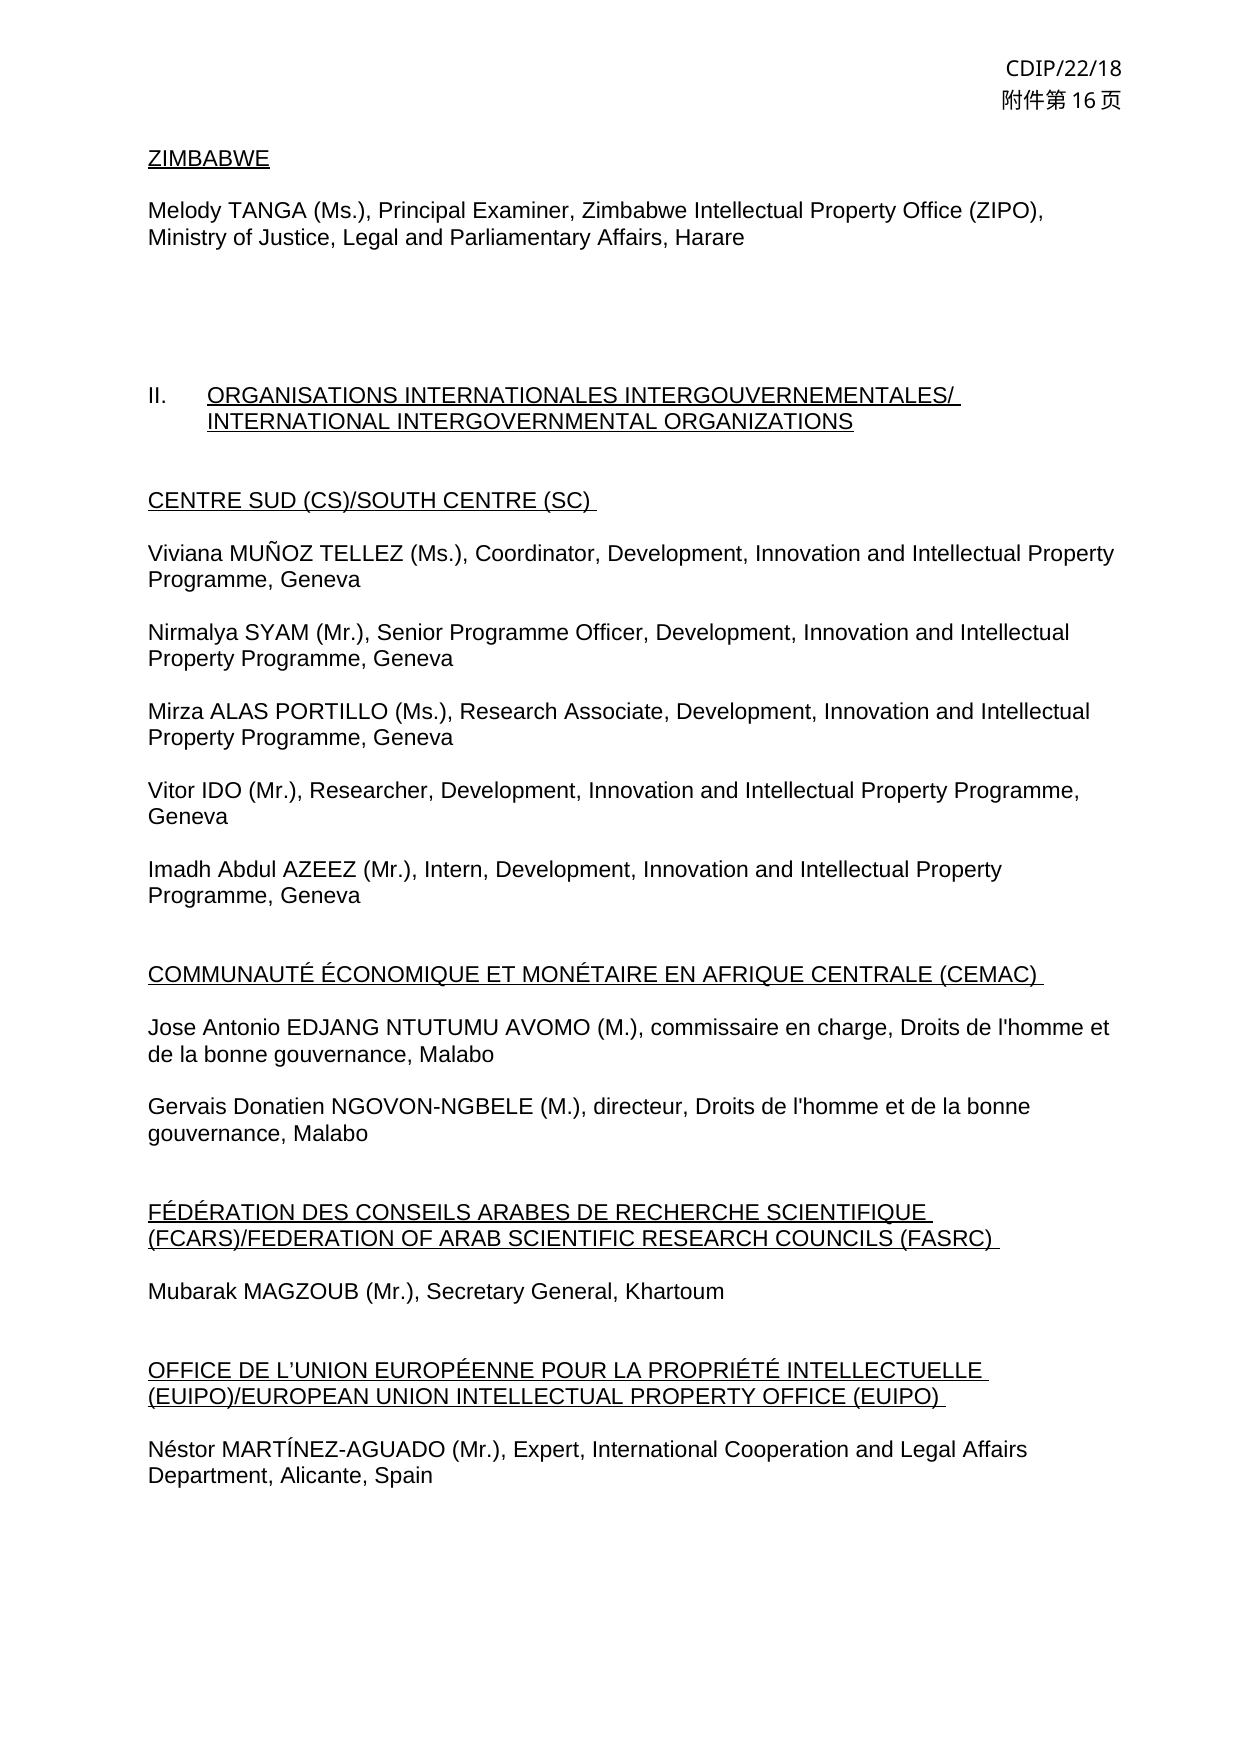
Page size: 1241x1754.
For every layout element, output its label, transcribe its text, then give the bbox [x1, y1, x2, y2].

text Gervais Donatien NGOVON-NGBELE (M.), directeur, Droits de l'homme et de la bonne gouvernance, Malabo [148, 1093, 1122, 1146]
text Mubarak MAGZOUB (Mr.), Secretary General, Khartoum [148, 1278, 1122, 1304]
text OFFICE DE L’UNION EUROPÉENNE POUR LA PROPRIÉTÉ INTELLECTUELLE (EUIPO)/EUROPEAN UNION INTELLECTUAL PROPERTY OFFICE (EUIPO) [148, 1357, 1122, 1409]
text Viviana MUÑOZ TELLEZ (Ms.), Coordinator, Development, Innovation and Intellectual Property Programme, Geneva [148, 540, 1122, 592]
text Mirza ALAS PORTILLO (Ms.), Research Associate, Development, Innovation and Intellectual Property Programme, Geneva [148, 698, 1122, 751]
text CENTRE SUD (CS)/SOUTH CENTRE (SC) [148, 487, 1122, 513]
text Imadh Abdul AZEEZ (Mr.), Intern, Development, Innovation and Intellectual Property Programme, Geneva [148, 856, 1122, 909]
text Néstor MARTÍNEZ-AGUADO (Mr.), Expert, International Cooperation and Legal Affairs Department, Alicante, Spain [148, 1436, 1122, 1488]
text Nirmalya SYAM (Mr.), Senior Programme Officer, Development, Innovation and Intellectual Property Programme, Geneva [148, 619, 1122, 672]
text Vitor IDO (Mr.), Researcher, Development, Innovation and Intellectual Property Programme, Geneva [148, 777, 1122, 830]
text Melody TANGA (Ms.), Principal Examiner, Zimbabwe Intellectual Property Office (ZIPO), Ministry of Justice, Legal and Parliamentary Affairs, Harare [148, 197, 1122, 250]
text Jose Antonio EDJANG NTUTUMU AVOMO (M.), commissaire en charge, Droits de l'homme et de la bonne gouvernance, Malabo [148, 1014, 1122, 1067]
text FÉDÉRATION DES CONSEILS ARABES DE RECHERCHE SCIENTIFIQUE (FCARS)/FEDERATION OF ARAB SCIENTIFIC RESEARCH COUNCILS (FASRC) [148, 1199, 1122, 1251]
text II. ORGANISATIONS INTERNATIONALES INTERGOUVERNEMENTALES/ INTERNATIONAL INTERGOVERNMENTAL ORGANIZATIONS [148, 382, 1122, 434]
text ZIMBABWE [148, 144, 1122, 171]
text COMMUNAUTÉ ÉCONOMIQUE ET MONÉTAIRE EN AFRIQUE CENTRALE (CEMAC) [148, 961, 1122, 988]
